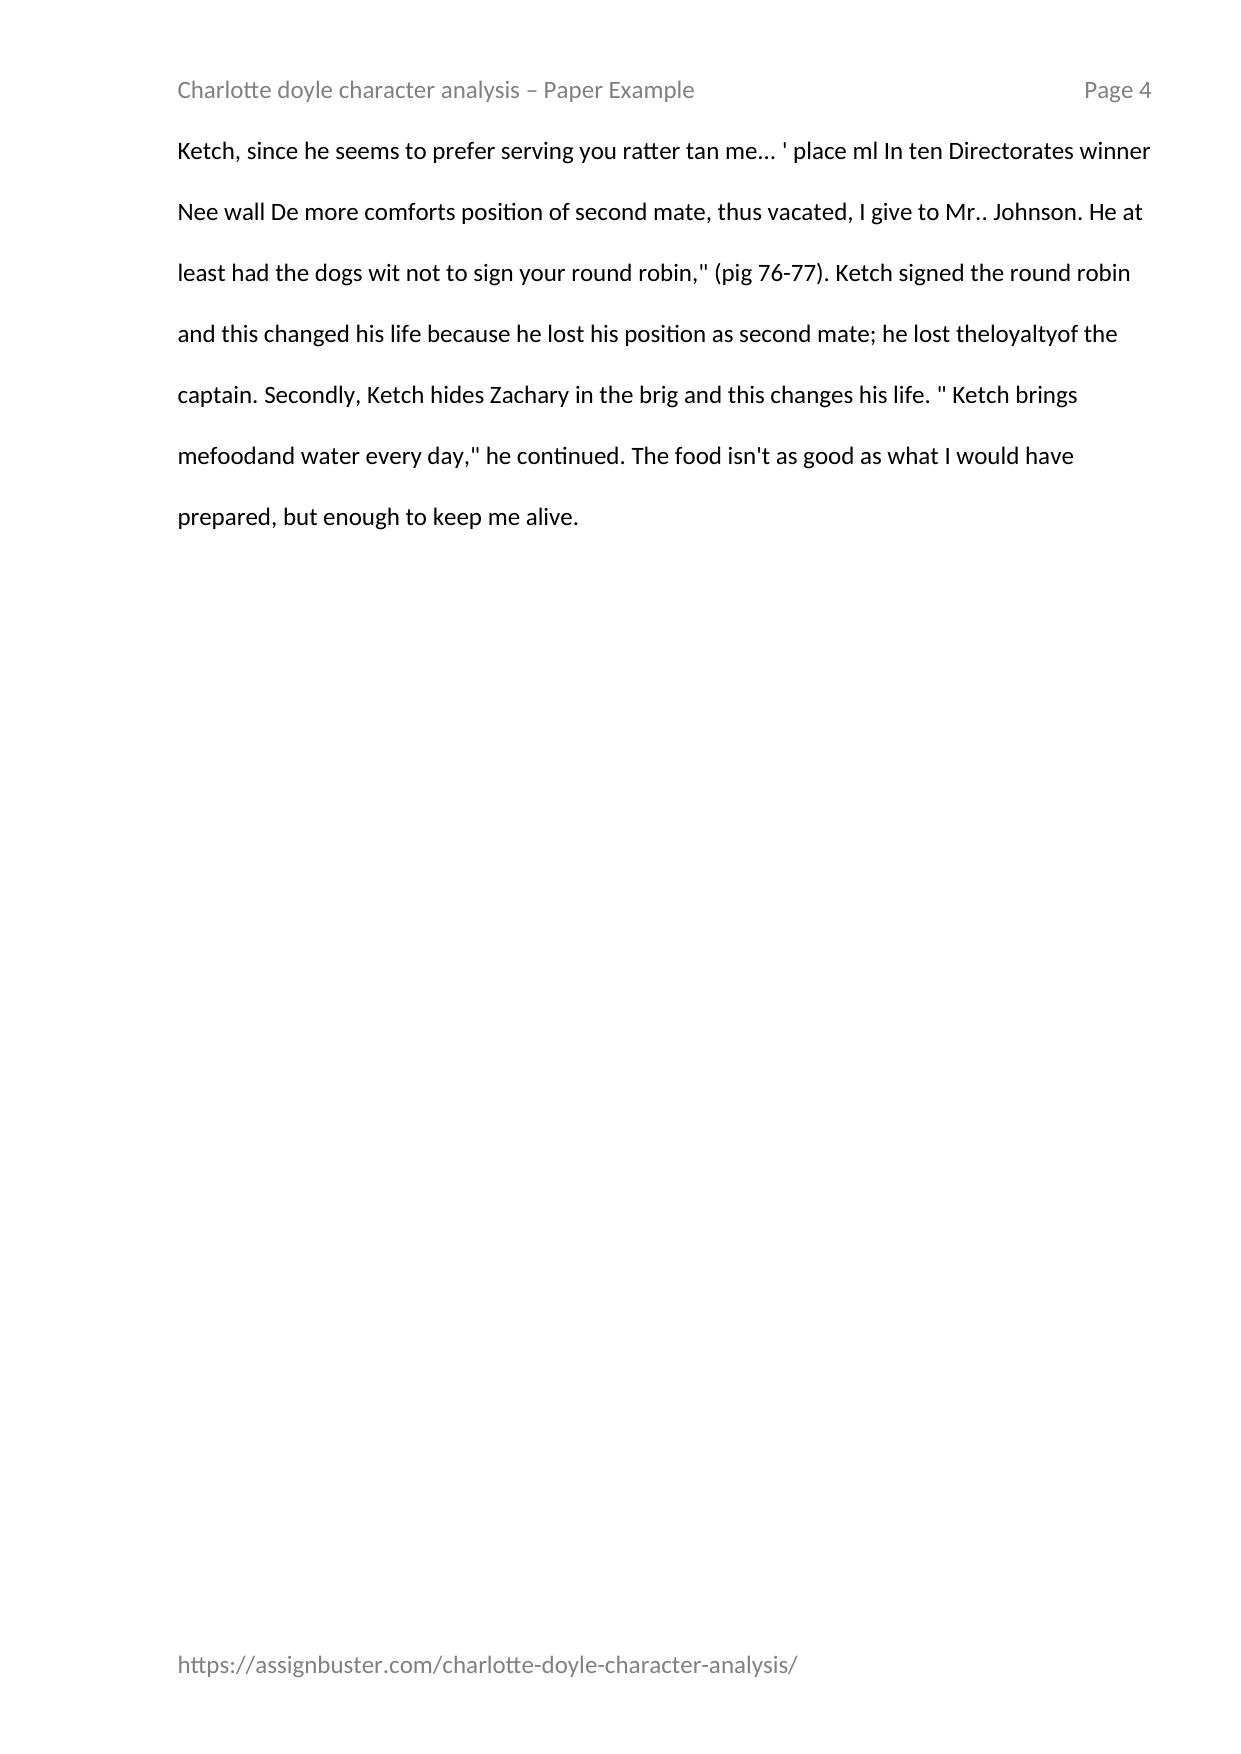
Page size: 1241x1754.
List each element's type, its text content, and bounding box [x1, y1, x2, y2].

text Ketch, since he seems to prefer serving you ratter tan me... ' place ml In ten Directorates winner Nee wall De more comforts position of second mate, thus vacated, I give to Mr.. Johnson. He at least had the dogs wit not to sign your round robin," (pig 76-77). Ketch signed the round robin and this changed his life because he lost his position as second mate; he lost theloyaltyof the captain. Secondly, Ketch hides Zachary in the brig and this changes his life. " Ketch brings mefoodand water every day," he continued. The food isn't as good as what I would have prepared, but enough to keep me alive. [177, 135, 1152, 532]
